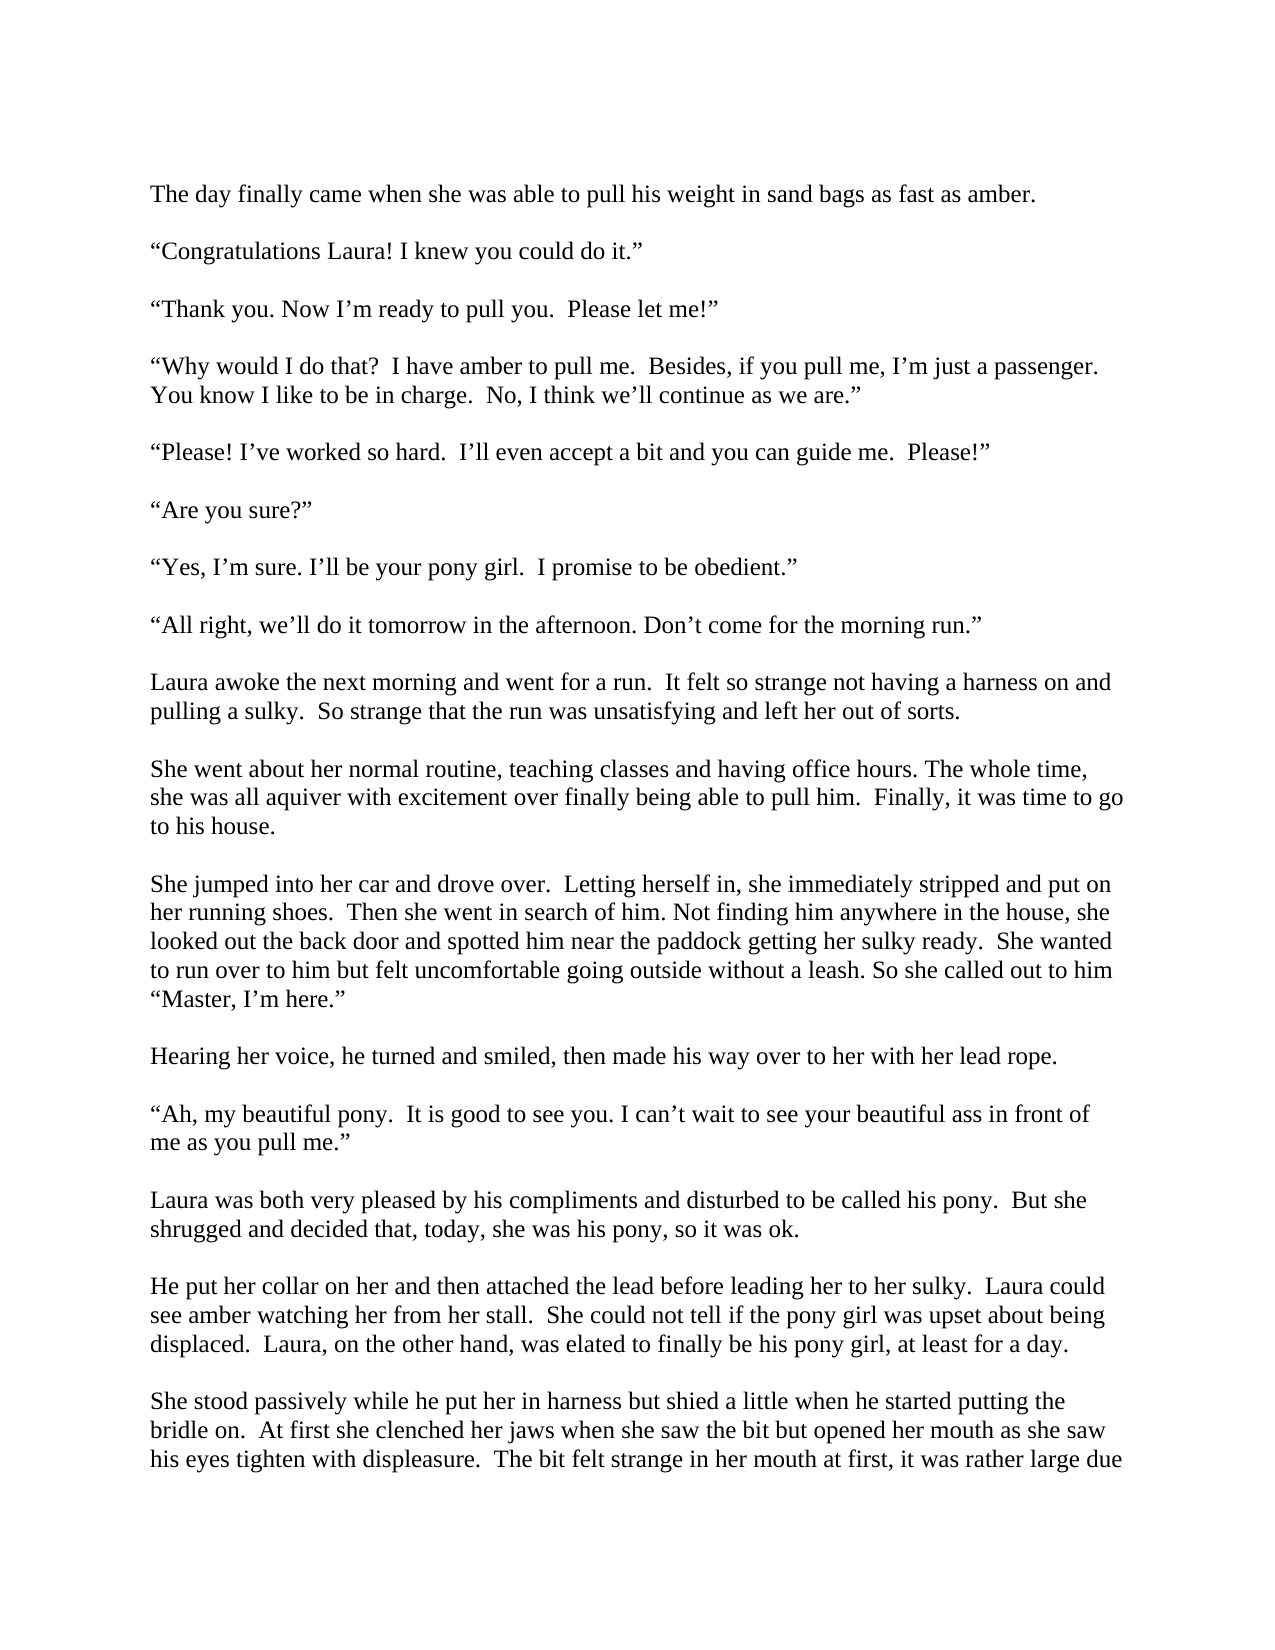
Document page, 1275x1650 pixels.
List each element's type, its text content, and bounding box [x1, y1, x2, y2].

text Laura was both very pleased by his compliments and disturbed to be called his pony. But she shrugged and decided that, today, she was his pony, so it was ok. [150, 1185, 1125, 1242]
text He put her collar on her and then attached the lead before leading her to her sulky. Laura could see amber watching her from her stall. She could not tell if the pony girl was upset about being displaced. Laura, on the other hand, was elated to finally be his pony girl, at least for a day. [150, 1271, 1125, 1357]
text “Ah, my beautiful pony. It is good to see you. I can’t wait to see your beautiful ass in front of me as you pull me.” [150, 1099, 1125, 1156]
text “All right, we’ll do it tomorrow in the afternoon. Don’t come for the morning run.” [150, 610, 1125, 639]
text “Thank you. Now I’m ready to pull you. Please let me!” [150, 294, 1125, 322]
text She went about her normal routine, teaching classes and having office hours. The whole time, she was all aquiver with excitement over finally being able to pull him. Finally, it was time to go to his house. [150, 754, 1125, 840]
text The day finally came when she was able to pull his weight in sand bags as fast as amber. [150, 179, 1125, 207]
text Hearing her voice, he turned and smiled, then made his way over to her with her lead rope. [150, 1041, 1125, 1070]
text “Please! I’ve worked so hard. I’ll even accept a bit and you can guide me. Please!” [150, 437, 1125, 466]
text “Why would I do that? I have amber to pull me. Besides, if you pull me, I’m just a passenger. You know I like to be in charge. No, I think we’ll continue as we are.” [150, 351, 1125, 409]
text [150, 1386, 1125, 1472]
text She jumped into her car and drove over. Letting herself in, she immediately stripped and put on her running shoes. Then she went in search of him. Not finding him anywhere in the house, she looked out the back door and spotted him near the paddock getting her sulky ready. She wanted to run over to him but felt uncomfortable going outside without a leash. So she called out to him “Master, I’m here.” [150, 869, 1125, 1012]
text “Are you sure?” [150, 495, 1125, 524]
text Laura awoke the next morning and went for a run. It felt so strange not having a harness on and pulling a sulky. So strange that the run was unsatisfying and left her out of sorts. [150, 667, 1125, 725]
text “Congratulations Laura! I knew you could do it.” [150, 236, 1125, 265]
text “Yes, I’m sure. I’ll be your pony girl. I promise to be obedient.” [150, 552, 1125, 581]
